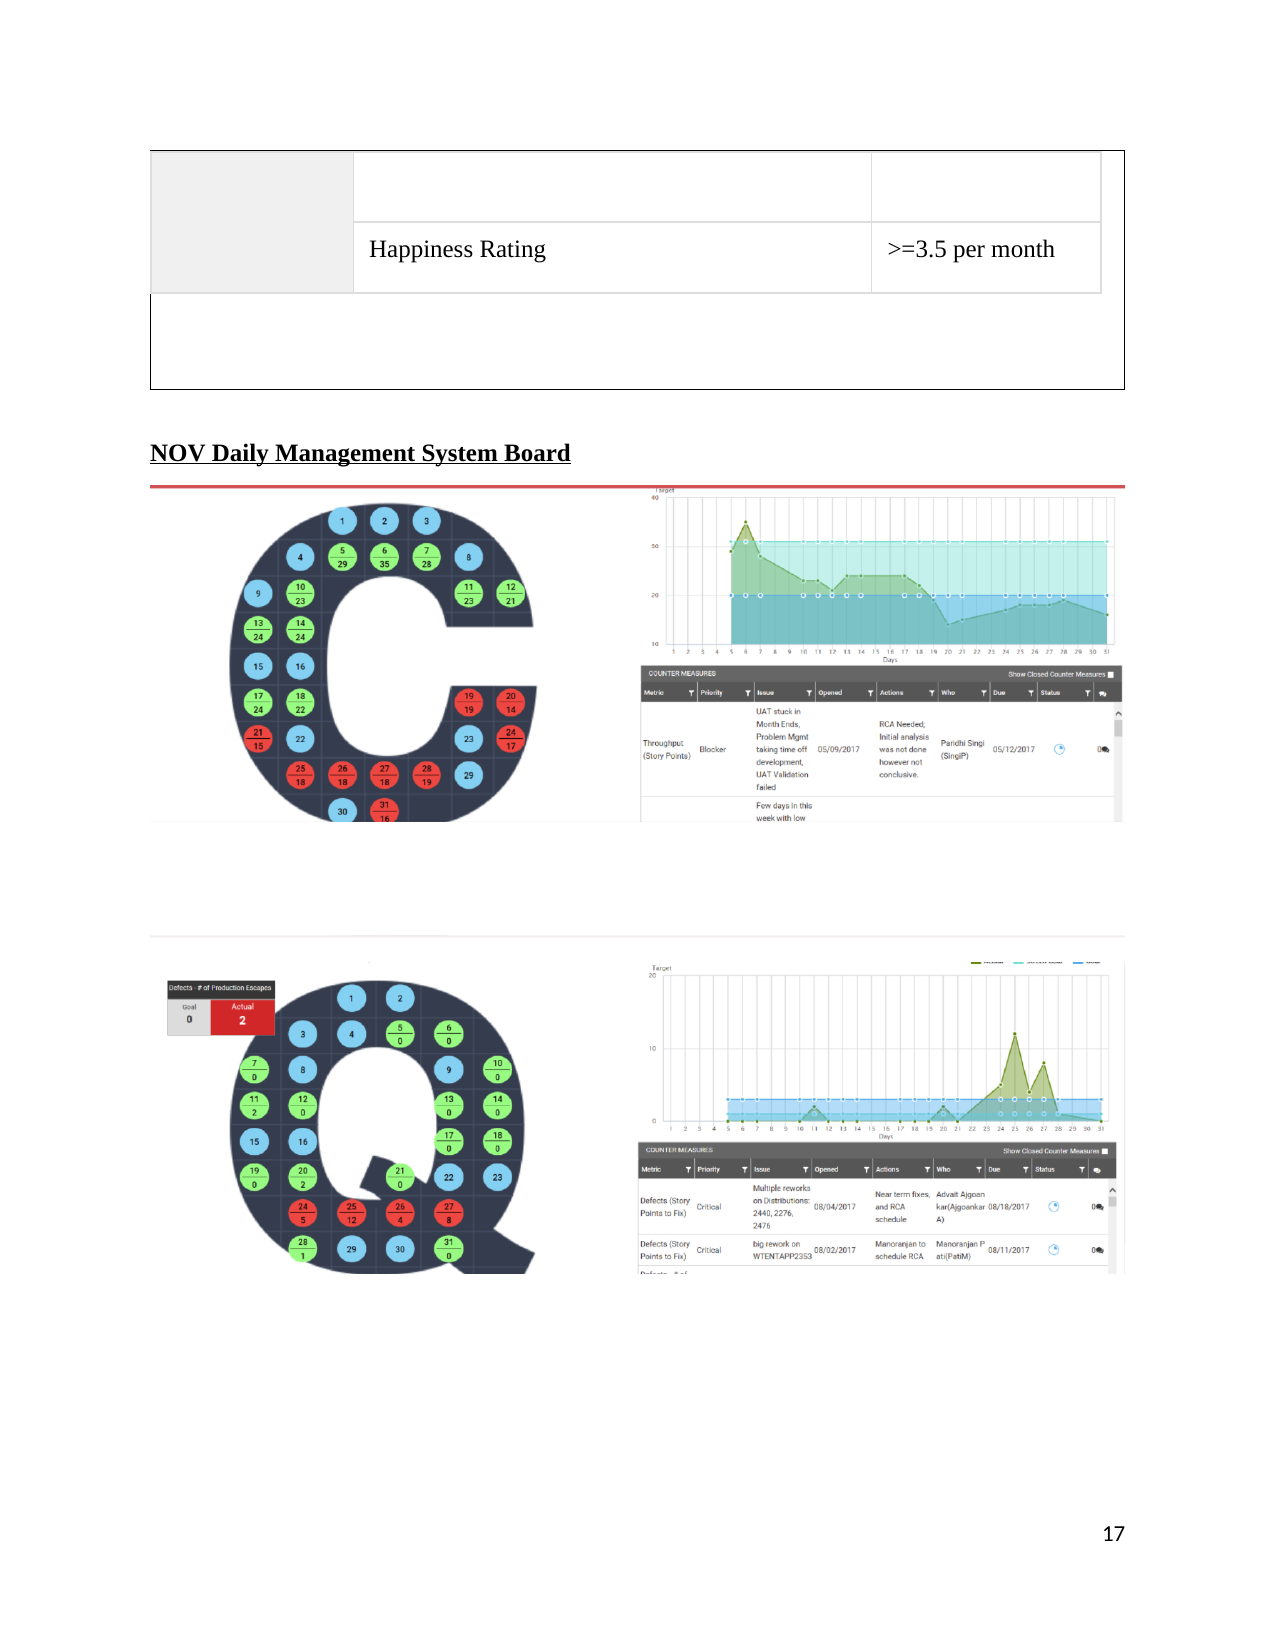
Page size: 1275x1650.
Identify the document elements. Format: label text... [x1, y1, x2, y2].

picture [150, 935, 1125, 1274]
picture [150, 485, 1125, 822]
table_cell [151, 151, 1124, 389]
text NOV Daily Management System Board [150, 438, 1125, 467]
